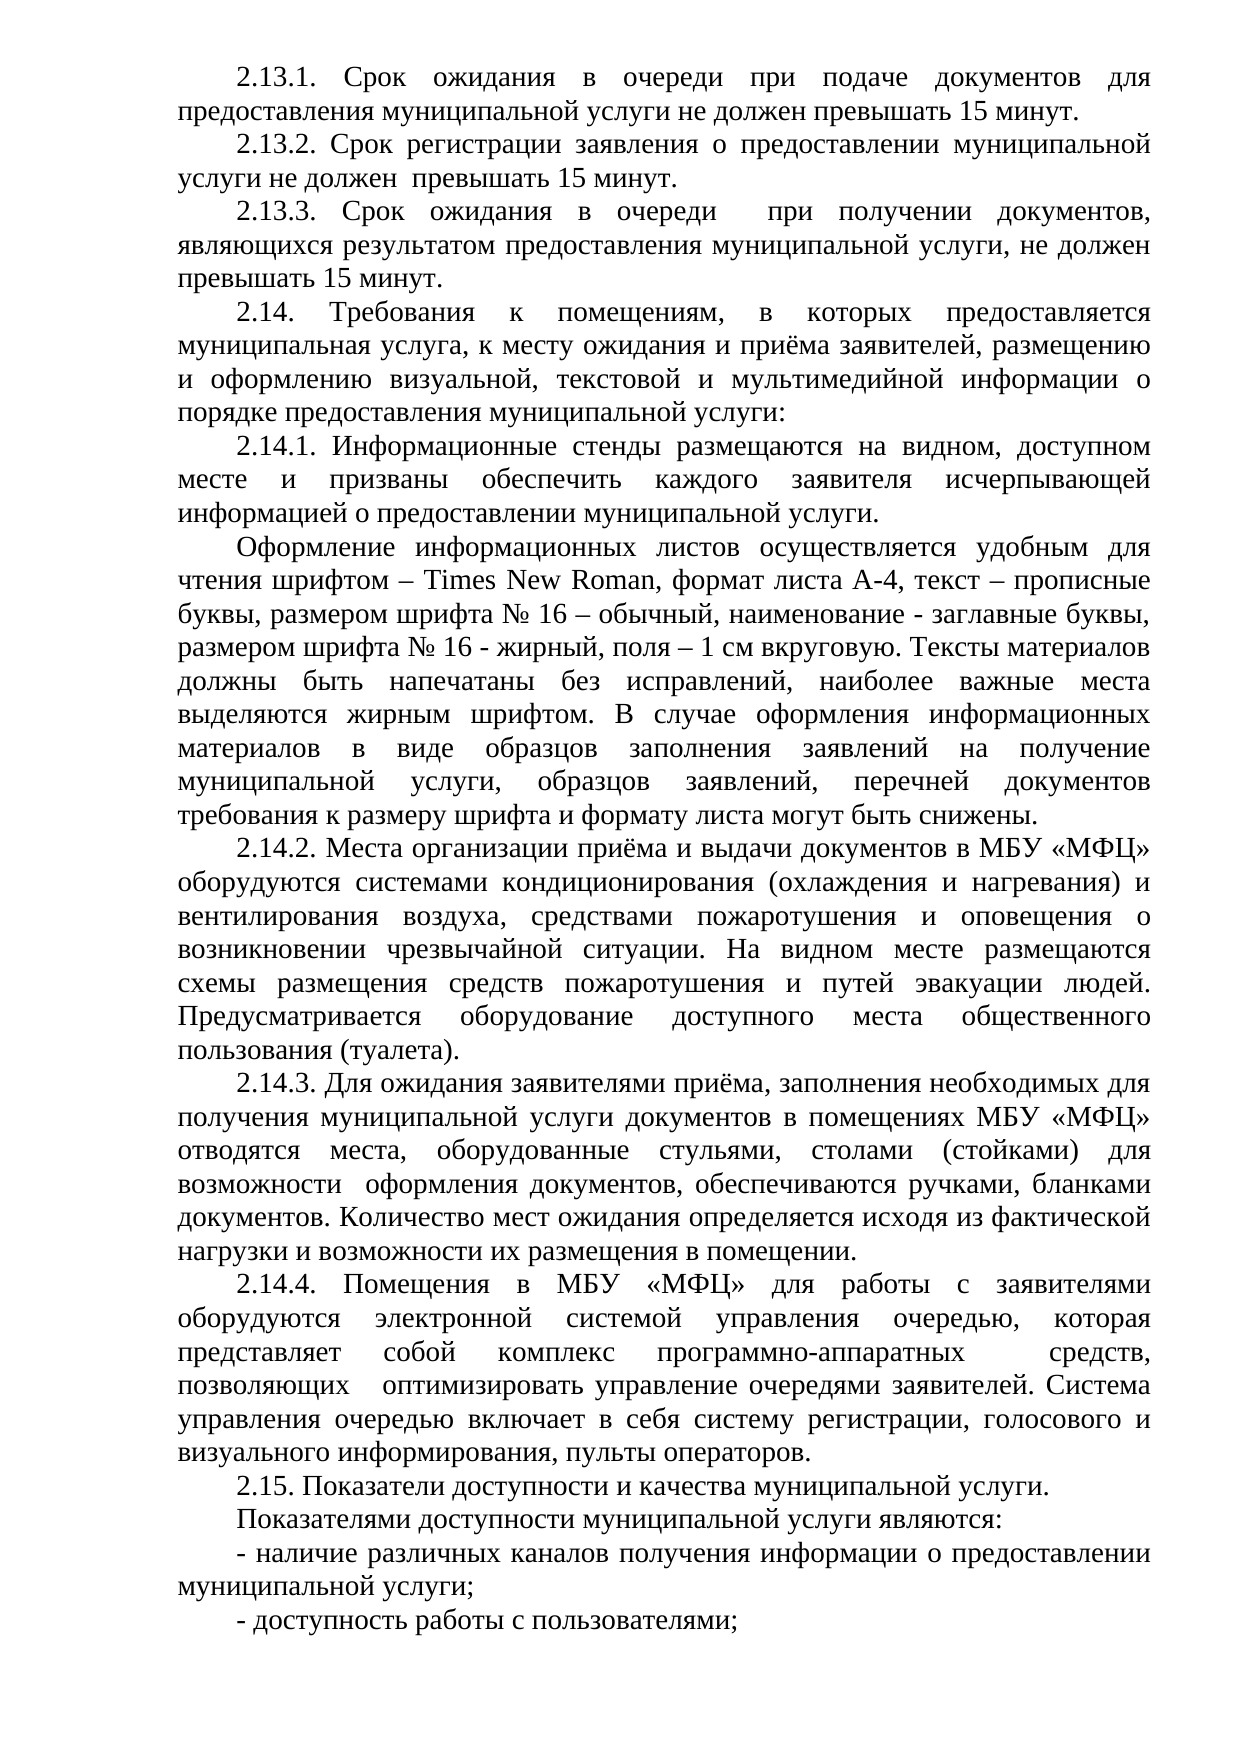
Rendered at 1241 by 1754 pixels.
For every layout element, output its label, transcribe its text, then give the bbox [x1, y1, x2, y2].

text Показателями доступности муниципальной услуги являются: [177, 1501, 1152, 1535]
text 2.13.2. Срок регистрации заявления о предоставлении муниципальной услуги не должен превышать 15 минут. [177, 126, 1152, 193]
text 2.13.3. Срок ожидания в очереди при получении документов, являющихся результатом предоставления муниципальной услуги, не должен превышать 15 минут. [177, 193, 1152, 294]
text 2.14.3. Для ожидания заявителями приёма, заполнения необходимых для получения муниципальной услуги документов в помещениях МБУ «МФЦ» отводятся места, оборудованные стульями, столами (стойками) для возможности оформления документов, обеспечиваются ручками, бланками документов. Количество мест ожидания определяется исходя из фактической нагрузки и возможности их размещения в помещении. [177, 1065, 1152, 1267]
text 2.14.1. Информационные стенды размещаются на видном, доступном месте и призваны обеспечить каждого заявителя исчерпывающей информацией о предоставлении муниципальной услуги. [177, 428, 1152, 529]
text - наличие различных каналов получения информации о предоставлении муниципальной услуги; [177, 1535, 1152, 1602]
text 2.15. Показатели доступности и качества муниципальной услуги. [177, 1468, 1152, 1501]
text Оформление информационных листов осуществляется удобным для чтения шрифтом – Times New Roman, формат листа А-4, текст – прописные буквы, размером шрифта № 16 – обычный, наименование - заглавные буквы, размером шрифта № 16 - жирный, поля – 1 см вкруговую. Тексты материалов должны быть напечатаны без исправлений, наиболее важные места выделяются жирным шрифтом. В случае оформления информационных материалов в виде образцов заполнения заявлений на получение муниципальной услуги, образцов заявлений, перечней документов требования к размеру шрифта и формату листа могут быть снижены. [177, 529, 1152, 831]
text 2.14.4. Помещения в МБУ «МФЦ» для работы с заявителями оборудуются электронной системой управления очередью, которая представляет собой комплекс программно-аппаратных средств, позволяющих оптимизировать управление очередями заявителей. Система управления очередью включает в себя систему регистрации, голосового и визуального информирования, пульты операторов. [177, 1267, 1152, 1468]
text 2.14. Требования к помещениям, в которых предоставляется муниципальная услуга, к месту ожидания и приёма заявителей, размещению и оформлению визуальной, текстовой и мультимедийной информации о порядке предоставления муниципальной услуги: [177, 294, 1152, 428]
text 2.14.2. Места организации приёма и выдачи документов в МБУ «МФЦ» оборудуются системами кондиционирования (охлаждения и нагревания) и вентилирования воздуха, средствами пожаротушения и оповещения о возникновении чрезвычайной ситуации. На видном месте размещаются схемы размещения средств пожаротушения и путей эвакуации людей. Предусматривается оборудование доступного места общественного пользования (туалета). [177, 831, 1152, 1065]
text 2.13.1. Срок ожидания в очереди при подаче документов для предоставления муниципальной услуги не должен превышать 15 минут. [177, 59, 1152, 126]
text - доступность работы с пользователями; [177, 1602, 1152, 1636]
